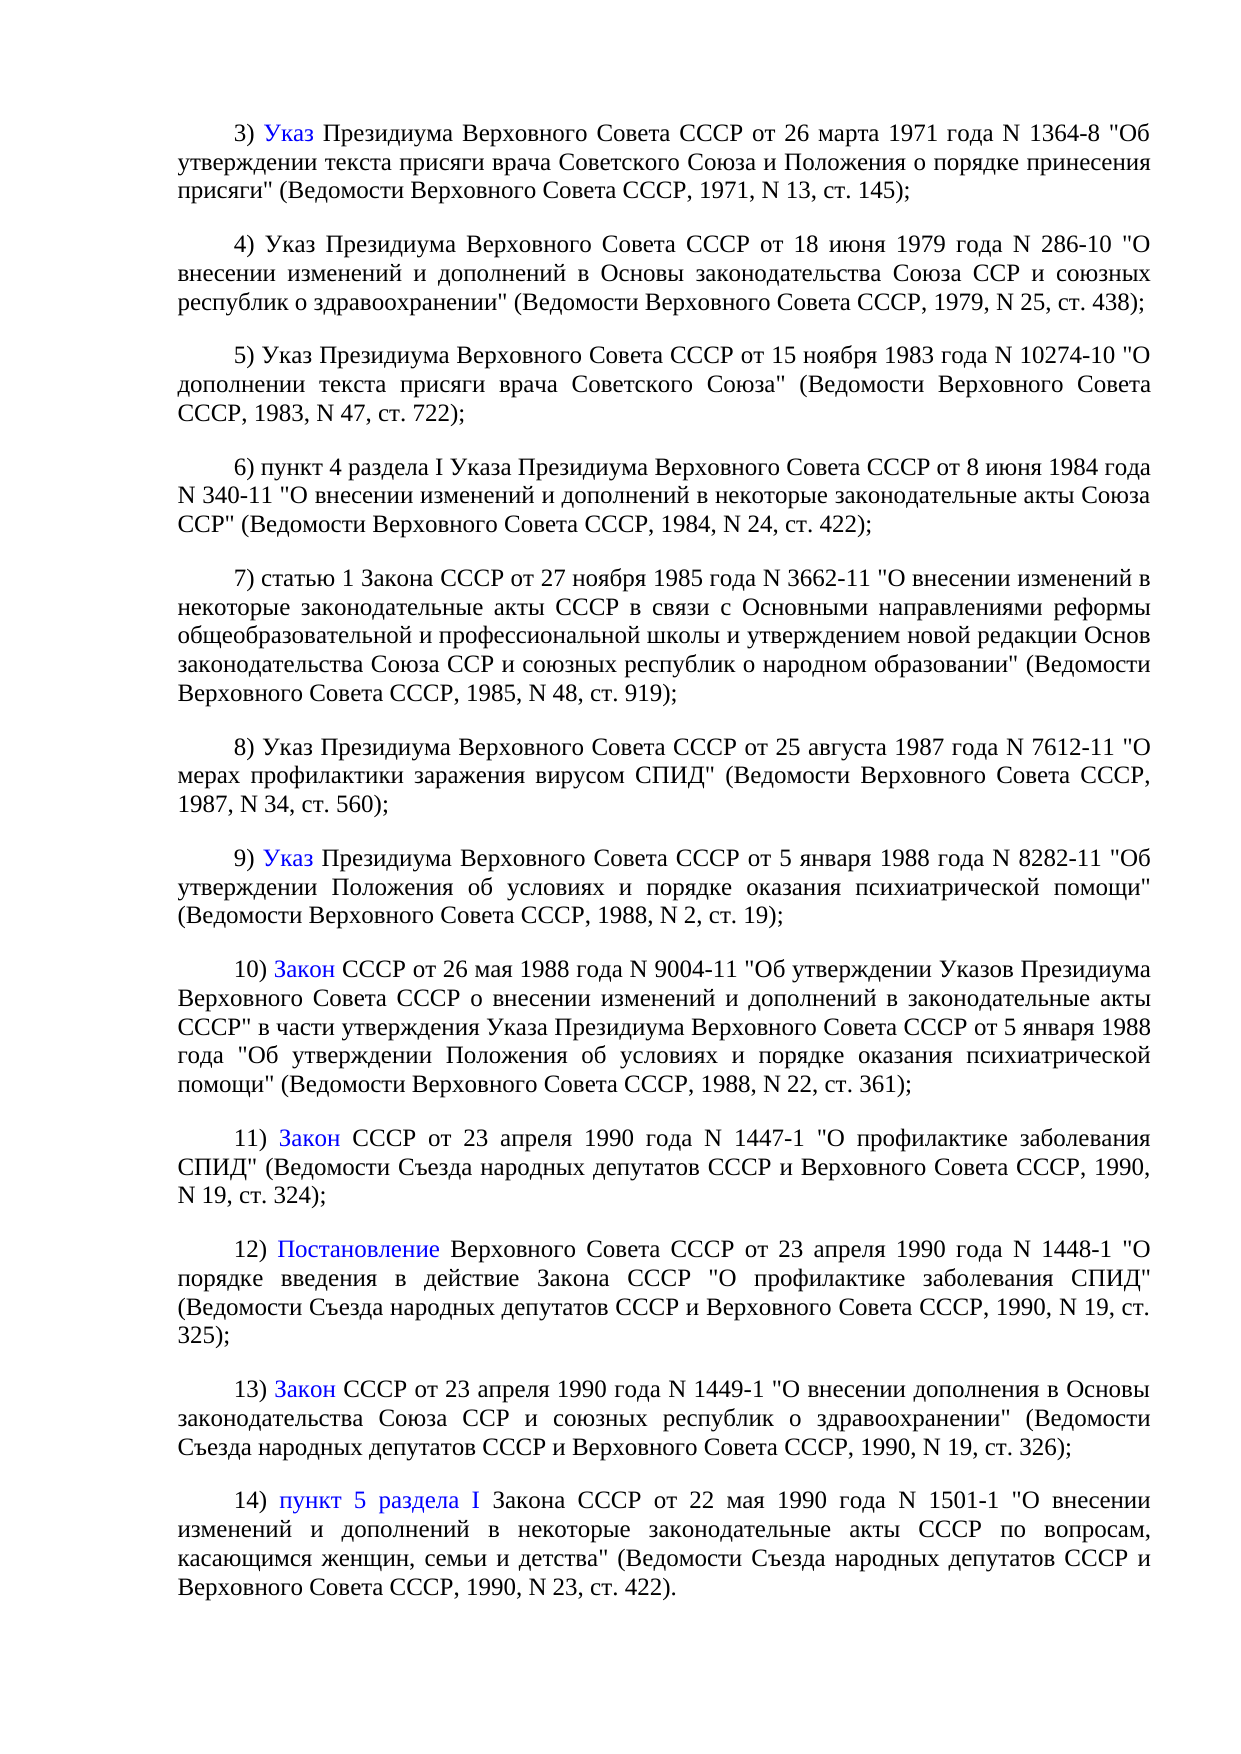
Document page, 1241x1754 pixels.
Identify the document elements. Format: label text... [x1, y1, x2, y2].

text 7) статью 1 Закона СССР от 27 ноября 1985 года N 3662-11 "О внесении изменений в некоторые законодательные акты СССР в связи с Основными направлениями реформы общеобразовательной и профессиональной школы и утверждением новой редакции Основ законодательства Союза ССР и союзных республик о народном образовании" (Ведомости Верховного Совета СССР, 1985, N 48, ст. 919); [177, 563, 1152, 707]
text 8) Указ Президиума Верховного Совета СССР от 25 августа 1987 года N 7612-11 "О мерах профилактики заражения вирусом СПИД" (Ведомости Верховного Совета СССР, 1987, N 34, ст. 560); [177, 732, 1152, 818]
text 9) Указ Президиума Верховного Совета СССР от 5 января 1988 года N 8282-11 "Об утверждении Положения об условиях и порядке оказания психиатрической помощи" (Ведомости Верховного Совета СССР, 1988, N 2, ст. 19); [177, 843, 1152, 929]
text 6) пункт 4 раздела I Указа Президиума Верховного Совета СССР от 8 июня 1984 года N 340-11 "О внесении изменений и дополнений в некоторые законодательные акты Союза ССР" (Ведомости Верховного Совета СССР, 1984, N 24, ст. 422); [177, 452, 1152, 538]
text 11) Закон СССР от 23 апреля 1990 года N 1447-1 "О профилактике заболевания СПИД" (Ведомости Съезда народных депутатов СССР и Верховного Совета СССР, 1990, N 19, ст. 324); [177, 1123, 1152, 1209]
text 10) Закон СССР от 26 мая 1988 года N 9004-11 "Об утверждении Указов Президиума Верховного Совета СССР о внесении изменений и дополнений в законодательные акты СССР" в части утверждения Указа Президиума Верховного Совета СССР от 5 января 1988 года "Об утверждении Положения об условиях и порядке оказания психиатрической помощи" (Ведомости Верховного Совета СССР, 1988, N 22, ст. 361); [177, 954, 1152, 1098]
text 12) Постановление Верховного Совета СССР от 23 апреля 1990 года N 1448-1 "О порядке введения в действие Закона СССР "О профилактике заболевания СПИД" (Ведомости Съезда народных депутатов СССР и Верховного Совета СССР, 1990, N 19, ст. 325); [177, 1234, 1152, 1349]
text 14) пункт 5 раздела I Закона СССР от 22 мая 1990 года N 1501-1 "О внесении изменений и дополнений в некоторые законодательные акты СССР по вопросам, касающимся женщин, семьи и детства" (Ведомости Съезда народных депутатов СССР и Верховного Совета СССР, 1990, N 23, ст. 422). [177, 1486, 1152, 1601]
text 4) Указ Президиума Верховного Совета СССР от 18 июня 1979 года N 286-10 "О внесении изменений и дополнений в Основы законодательства Союза ССР и союзных республик о здравоохранении" (Ведомости Верховного Совета СССР, 1979, N 25, ст. 438); [177, 229, 1152, 316]
text 3) Указ Президиума Верховного Совета СССР от 26 марта 1971 года N 1364-8 "Об утверждении текста присяги врача Советского Союза и Положения о порядке принесения присяги" (Ведомости Верховного Совета СССР, 1971, N 13, ст. 145); [177, 118, 1152, 204]
text 5) Указ Президиума Верховного Совета СССР от 15 ноября 1983 года N 10274-10 "О дополнении текста присяги врача Советского Союза" (Ведомости Верховного Совета СССР, 1983, N 47, ст. 722); [177, 341, 1152, 427]
text 13) Закон СССР от 23 апреля 1990 года N 1449-1 "О внесении дополнения в Основы законодательства Союза ССР и союзных республик о здравоохранении" (Ведомости Съезда народных депутатов СССР и Верховного Совета СССР, 1990, N 19, ст. 326); [177, 1374, 1152, 1461]
